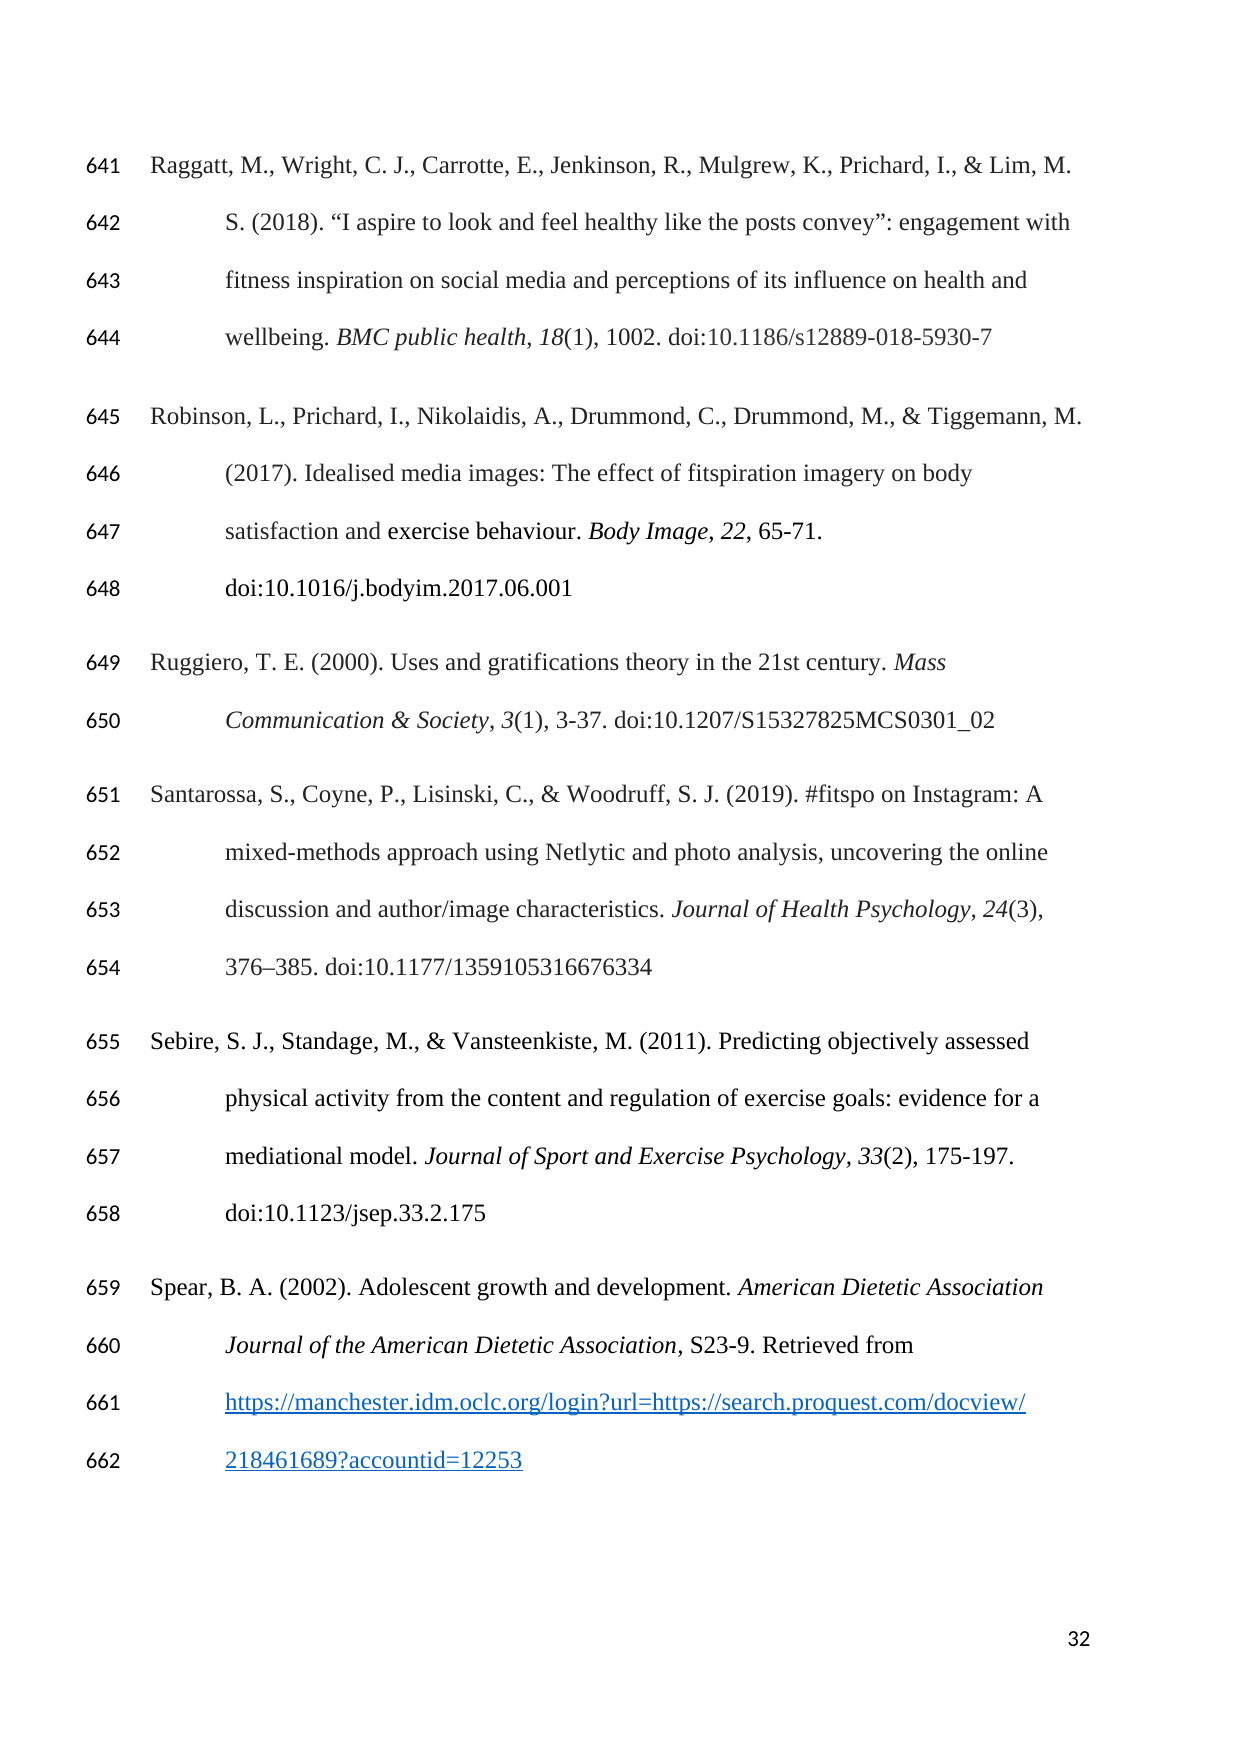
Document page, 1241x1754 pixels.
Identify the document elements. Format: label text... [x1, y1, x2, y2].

text Ruggiero, T. E. (2000). Uses and gratifications theory in the 21st century. Mass Communication & Society, 3(1), 3-37. doi:10.1207/S15327825MCS0301_02 [150, 647, 1090, 734]
text Sebire, S. J., Standage, M., & Vansteenkiste, M. (2011). Predicting objectively assessed physical activity from the content and regulation of exercise goals: evidence for a mediational model. Journal of Sport and Exercise Psychology, 33(2), 175-197. doi:10.1123/jsep.33.2.175 [150, 1026, 1090, 1227]
text Spear, B. A. (2002). Adolescent growth and development. American Dietetic Association Journal of the American Dietetic Association, S23-9. Retrieved from https://manchester.idm.oclc.org/login?url=https://search.proquest.com/docview/218461689?accountid=12253 [150, 1272, 1090, 1474]
text Santarossa, S., Coyne, P., Lisinski, C., & Woodruff, S. J. (2019). #fitspo on Instagram: A mixed-methods approach using Netlytic and photo analysis, uncovering the online discussion and author/image characteristics. Journal of Health Psychology, 24(3), 376–385. doi:10.1177/1359105316676334 [150, 779, 1090, 980]
text Robinson, L., Prichard, I., Nikolaidis, A., Drummond, C., Drummond, M., & Tiggemann, M. (2017). Idealised media images: The effect of fitspiration imagery on body satisfaction and exercise behaviour. Body Image, 22, 65-71. doi:10.1016/j.bodyim.2017.06.001 [150, 401, 1090, 602]
text Raggatt, M., Wright, C. J., Carrotte, E., Jenkinson, R., Mulgrew, K., Prichard, I., & Lim, M. S. (2018). “I aspire to look and feel healthy like the posts convey”: engagement with fitness inspiration on social media and perceptions of its influence on health and wellbeing. BMC public health, 18(1), 1002. doi:10.1186/s12889-018-5930-7 [150, 150, 1090, 351]
